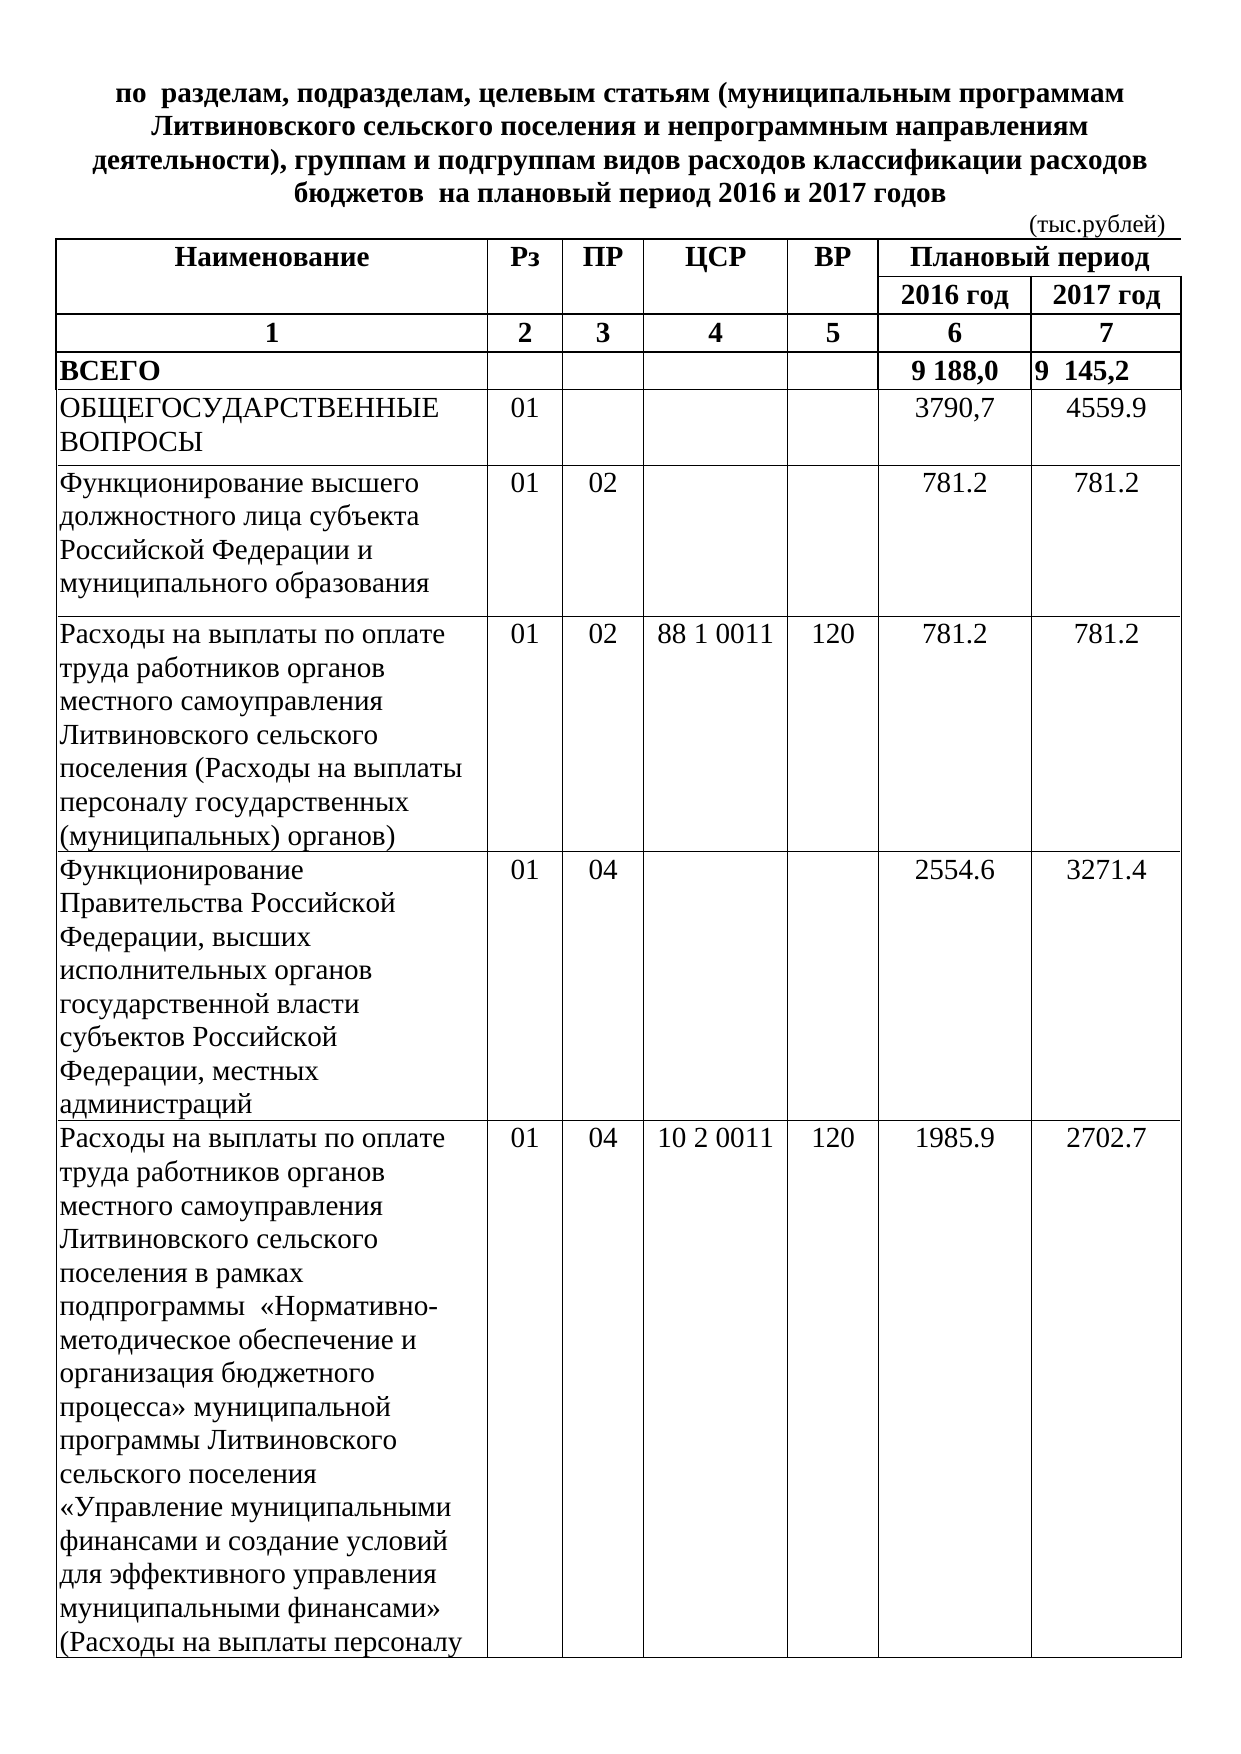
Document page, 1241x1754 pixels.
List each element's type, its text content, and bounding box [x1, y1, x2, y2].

table_cell [644, 390, 787, 464]
table_cell 4559.9 [1032, 390, 1181, 464]
text (тыс.рублей) [75, 209, 1165, 238]
table_cell 2017 год [1032, 277, 1180, 313]
table_cell 02 [563, 617, 643, 851]
table_cell 2 [488, 315, 562, 351]
table_cell [788, 466, 878, 616]
table_cell 120 [788, 1121, 878, 1657]
table_cell 3790,7 [879, 390, 1031, 464]
table_cell [563, 353, 643, 389]
table_cell [644, 466, 787, 616]
table_cell 01 [488, 390, 562, 464]
table_cell 2702.7 [1032, 1120, 1181, 1657]
table_cell [644, 852, 787, 1120]
table_header ЦСР [644, 240, 787, 313]
table_header ПР [563, 240, 643, 313]
text по разделам, подразделам, целевым статьям (муниципальным программам Литвиновского сельского поселения и непрограммным направлениям деятельности), группам и подгруппам видов расходов классификации расходов бюджетов на плановый период 2016 и 2017 годов [75, 75, 1165, 209]
table_cell 781.2 [1032, 465, 1181, 616]
table_header Наименование [57, 240, 487, 313]
table_cell 88 1 0011 [644, 617, 787, 851]
table_cell Расходы на выплаты по оплате труда работников органов местного самоуправления Литвиновского сельского поселения (Расходы на выплаты персоналу государственных (муниципальных) органов) [57, 617, 487, 851]
table_cell 9 188,0 [879, 353, 1030, 389]
table_cell 2016 год [879, 277, 1030, 313]
table_cell 120 [788, 617, 878, 851]
table_cell 781.2 [879, 617, 1031, 851]
table_cell 3 [563, 315, 643, 351]
table_header Плановый период [879, 240, 1181, 276]
table_cell [788, 852, 878, 1120]
table_cell 2554.6 [879, 852, 1031, 1120]
table_cell 781.2 [1032, 616, 1181, 851]
table_cell [563, 390, 643, 464]
table_cell 9 145,2 [1032, 353, 1180, 389]
table_cell 01 [488, 617, 562, 851]
table_cell Функционирование высшего должностного лица субъекта Российской Федерации и муниципального образования [57, 466, 487, 616]
table_cell 01 [488, 466, 562, 616]
table_cell [488, 353, 562, 389]
table_cell 4 [644, 315, 787, 351]
table_cell 7 [1032, 315, 1180, 351]
table_cell 5 [788, 315, 877, 351]
table_cell 01 [488, 852, 562, 1120]
table_cell 6 [879, 315, 1030, 351]
table_cell 04 [563, 852, 643, 1120]
table_cell 1985.9 [879, 1121, 1031, 1657]
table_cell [57, 1121, 487, 1657]
table_cell 02 [563, 466, 643, 616]
table_cell Функционирование Правительства Российской Федерации, высших исполнительных органов государственной власти субъектов Российской Федерации, местных администраций [57, 852, 487, 1120]
table_cell ОБЩЕГОСУДАРСТВЕННЫЕ ВОПРОСЫ [57, 390, 487, 464]
table_header ВР [788, 240, 877, 313]
table_cell 01 [488, 1121, 562, 1657]
table_cell 781.2 [879, 466, 1031, 616]
table_cell 04 [563, 1121, 643, 1657]
table_cell 1 [57, 315, 487, 351]
table_header Рз [488, 240, 562, 313]
table_cell [788, 353, 877, 389]
table_cell 10 2 0011 [644, 1121, 787, 1657]
table_cell 3271.4 [1032, 851, 1181, 1120]
table_cell [644, 353, 787, 389]
table_cell [788, 390, 878, 464]
table_cell ВСЕГО [57, 353, 487, 389]
